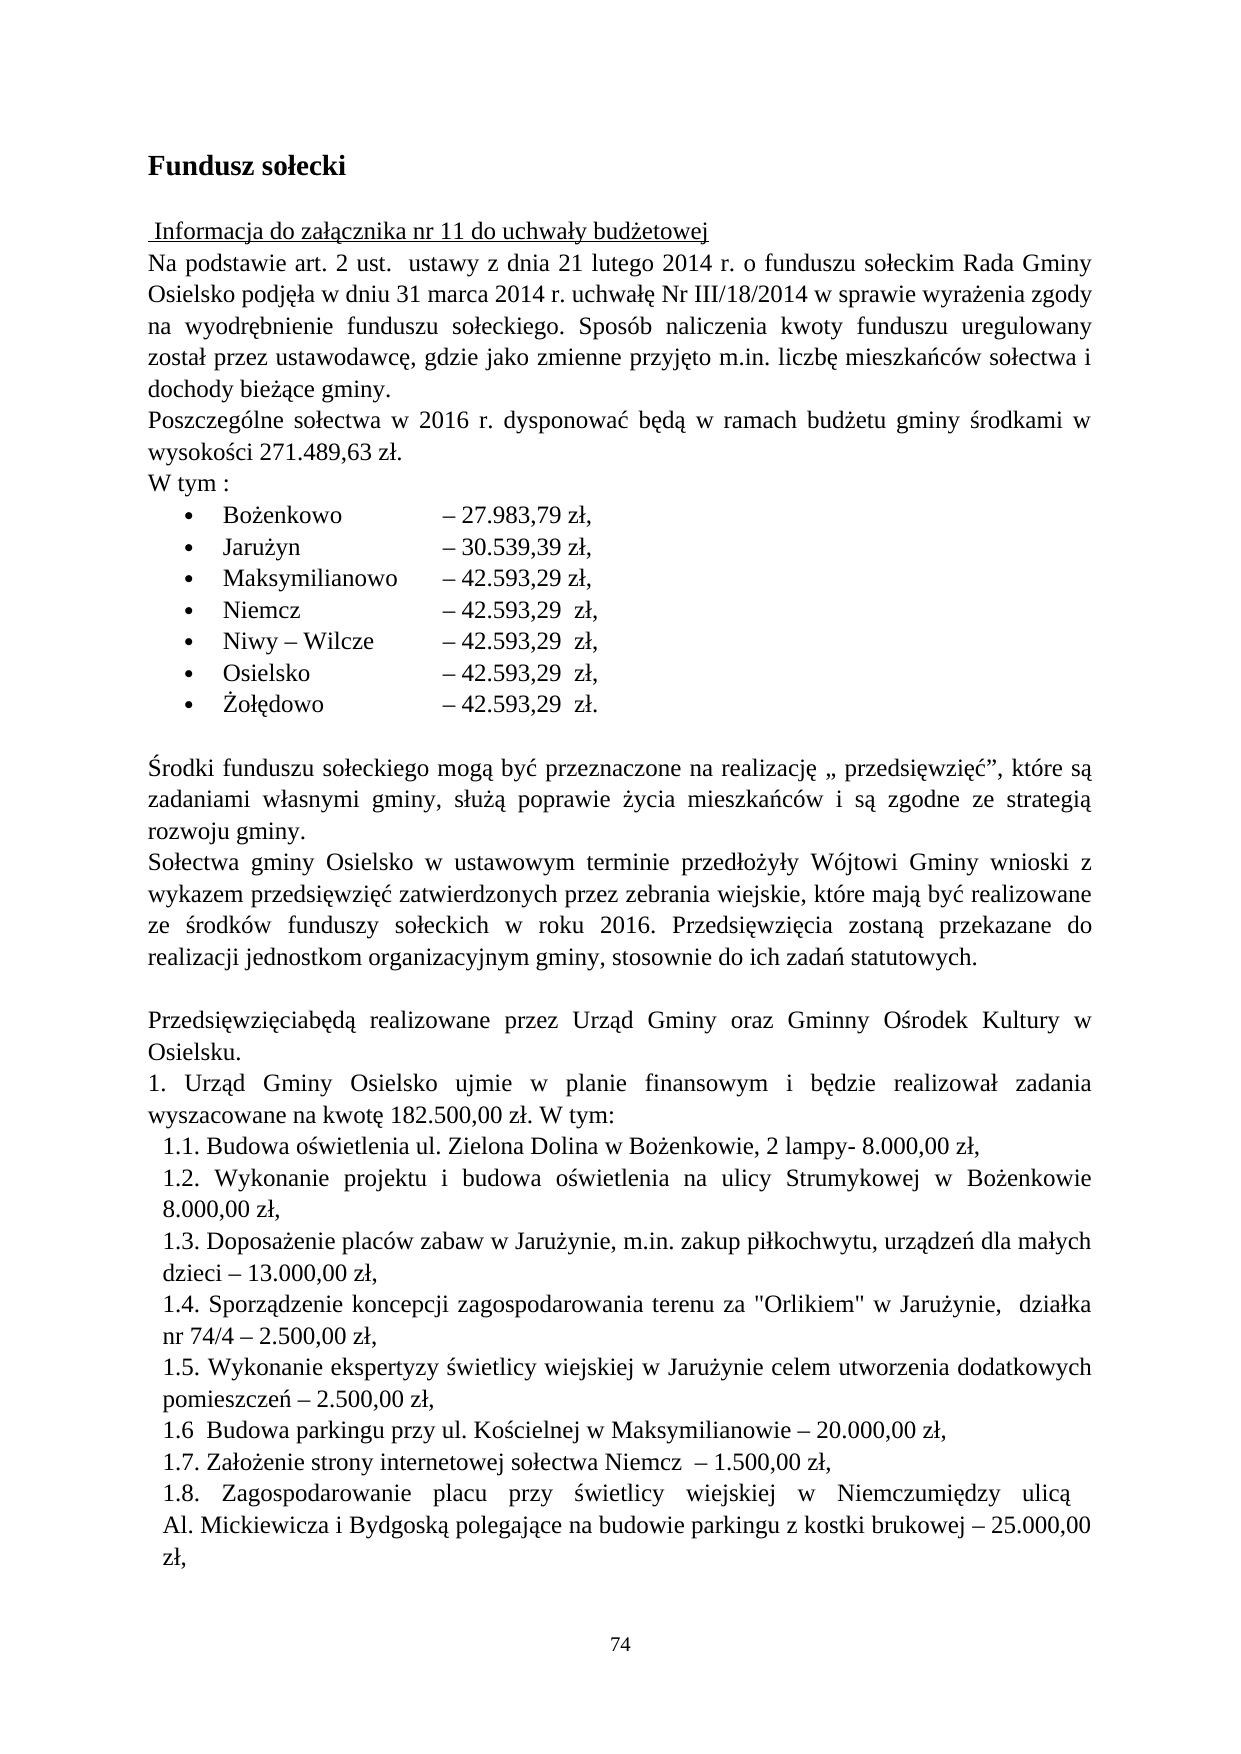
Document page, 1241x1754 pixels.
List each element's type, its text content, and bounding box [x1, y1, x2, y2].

text Przedsięwzięciabędą realizowane przez Urząd Gminy oraz Gminny Ośrodek Kultury w Osielsku. [148, 1005, 1093, 1065]
text 1.2. Wykonanie projektu i budowa oświetlenia na ulicy Strumykowej w Bożenkowie 8.000,00 zł, [162, 1163, 1093, 1223]
text 1.3. Doposażenie placów zabaw w Jarużynie, m.in. zakup piłkochwytu, urządzeń dla małych dzieci – 13.000,00 zł, [162, 1226, 1093, 1286]
text Środki funduszu sołeckiego mogą być przeznaczone na realizację „ przedsięwzięć”, które są zadaniami własnymi gminy, służą poprawie życia mieszkańców i są zgodne ze strategią rozwoju gminy. [148, 753, 1093, 844]
text 1.8. Zagospodarowanie placu przy świetlicy wiejskiej w Niemczumiędzy ulicą Al. Mickiewicza i Bydgoską polegające na budowie parkingu z kostki brukowej – 25.000,00 zł, [162, 1478, 1093, 1570]
text 1.7. Założenie strony internetowej sołectwa Niemcz – 1.500,00 zł, [162, 1447, 1093, 1476]
text 1.4. Sporządzenie koncepcji zagospodarowania terenu za "Orlikiem" w Jarużynie, działka nr 74/4 – 2.500,00 zł, [162, 1289, 1093, 1349]
text W tym : [148, 468, 1093, 497]
list Żołędowo – 42.593,29 zł. [185, 689, 1093, 718]
text 1.5. Wykonanie ekspertyzy świetlicy wiejskiej w Jarużynie celem utworzenia dodatkowych pomieszczeń – 2.500,00 zł, [162, 1352, 1093, 1413]
list Maksymilianowo – 42.593,29 zł, [185, 563, 1093, 592]
text Sołectwa gminy Osielsko w ustawowym terminie przedłożyły Wójtowi Gminy wnioski z wykazem przedsięwzięć zatwierdzonych przez zebrania wiejskie, które mają być realizowane ze środków funduszy sołeckich w roku 2016. Przedsięwzięcia zostaną przekazane do realizacji jednostkom organizacyjnym gminy, stosownie do ich zadań statutowych. [148, 847, 1093, 971]
list Bożenkowo – 27.983,79 zł, [185, 500, 1093, 529]
text 1.1. Budowa oświetlenia ul. Zielona Dolina w Bożenkowie, 2 lampy- 8.000,00 zł, [162, 1131, 1093, 1160]
text Poszczególne sołectwa w 2016 r. dysponować będą w ramach budżetu gminy środkami w wysokości 271.489,63 zł. [148, 405, 1093, 466]
text 1. Urząd Gminy Osielsko ujmie w planie finansowym i będzie realizował zadania wyszacowane na kwotę 182.500,00 zł. W tym: [148, 1068, 1093, 1128]
text Informacja do załącznika nr 11 do uchwały budżetowej [148, 216, 1093, 245]
list Osielsko – 42.593,29 zł, [185, 658, 1093, 687]
list Niemcz – 42.593,29 zł, [185, 595, 1093, 623]
list Niwy – Wilcze – 42.593,29 zł, [185, 626, 1093, 655]
text 1.6 Budowa parkingu przy ul. Kościelnej w Maksymilianowie – 20.000,00 zł, [162, 1415, 1093, 1444]
list Jarużyn – 30.539,39 zł, [185, 532, 1093, 560]
text Fundusz sołecki [148, 148, 1093, 181]
text Na podstawie art. 2 ust. ustawy z dnia 21 lutego 2014 r. o funduszu sołeckim Rada Gminy Osielsko podjęła w dniu 31 marca 2014 r. uchwałę Nr III/18/2014 w sprawie wyrażenia zgody na wyodrębnienie funduszu sołeckiego. Sposób naliczenia kwoty funduszu uregulowany został przez ustawodawcę, gdzie jako zmienne przyjęto m.in. liczbę mieszkańców sołectwa i dochody bieżące gminy. [148, 248, 1093, 403]
